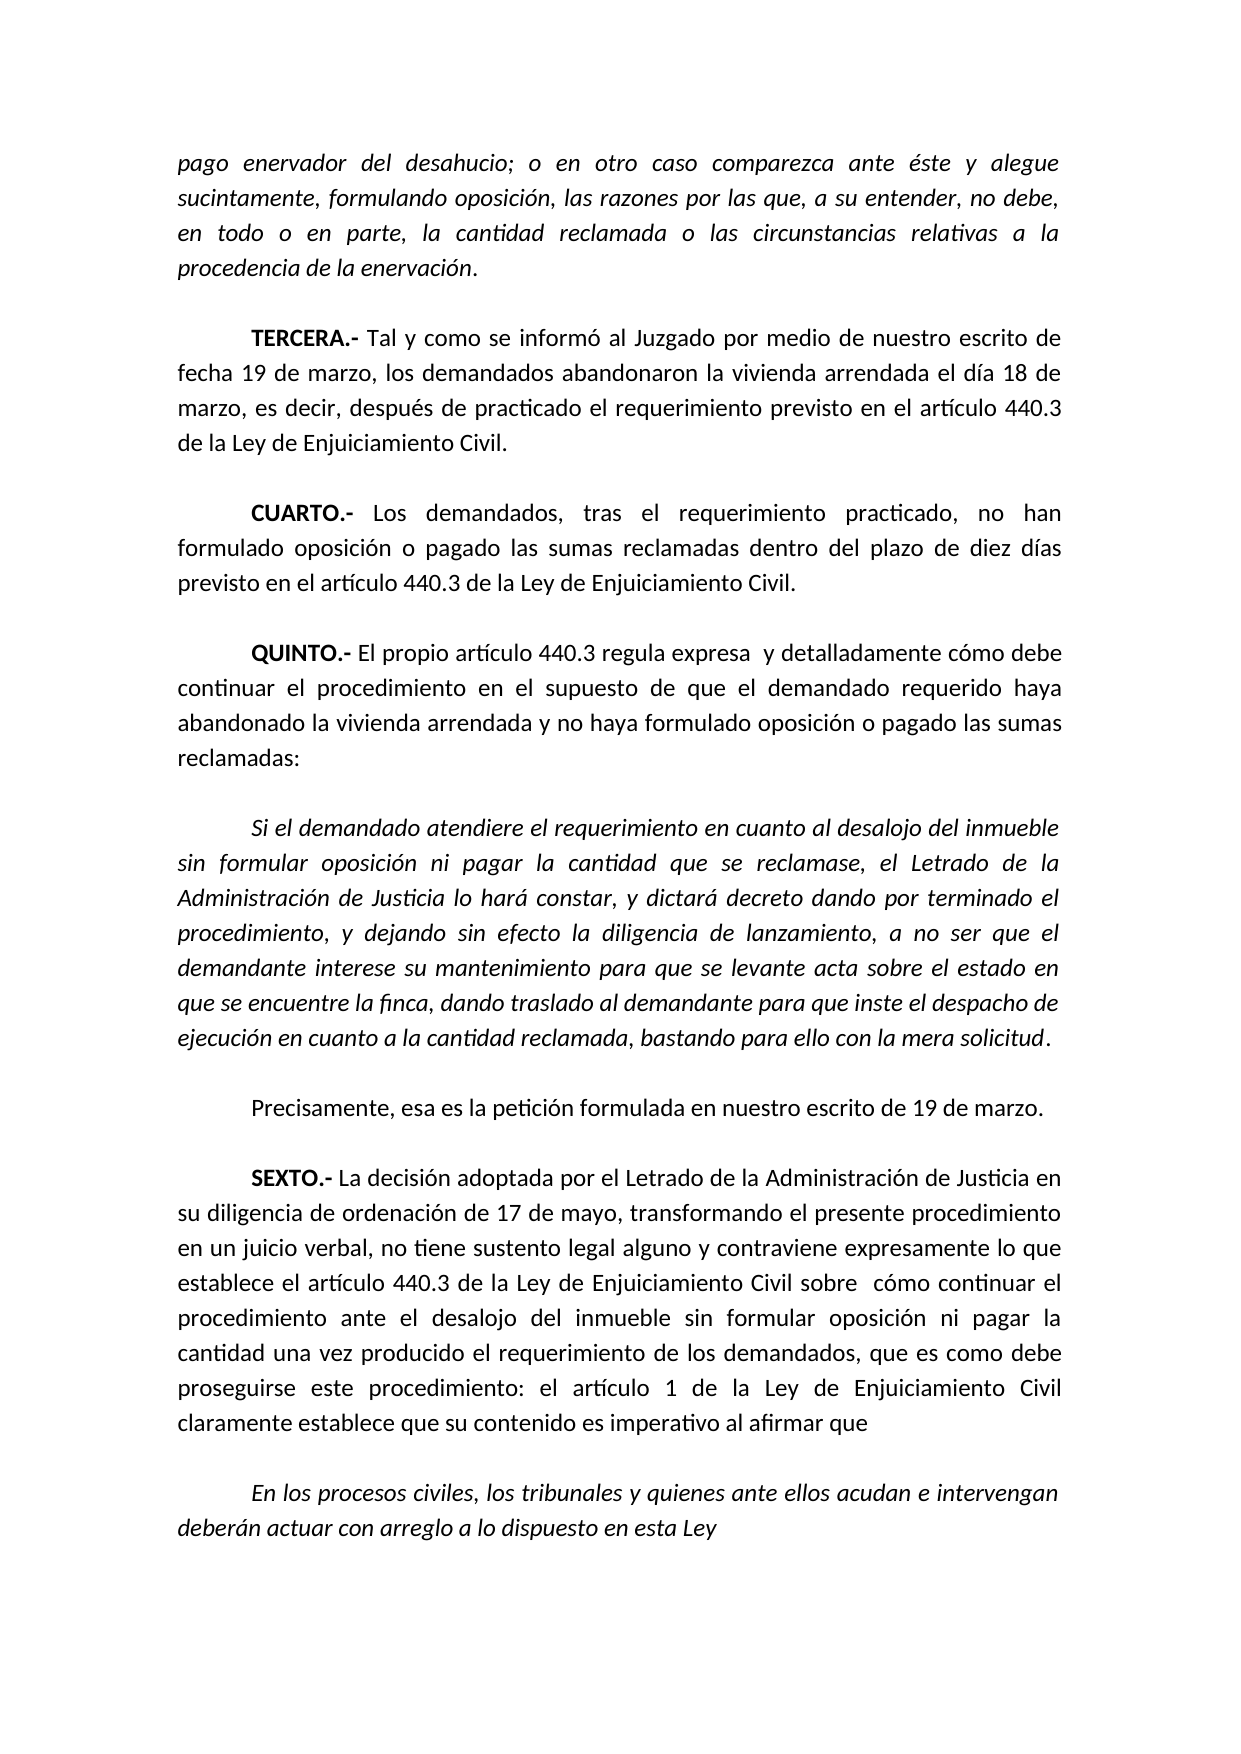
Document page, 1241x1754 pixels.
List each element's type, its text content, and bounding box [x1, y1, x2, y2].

text SEXTO.- La decisión adoptada por el Letrado de la Administración de Justicia en su diligencia de ordenación de 17 de mayo, transformando el presente procedimiento en un juicio verbal, no tiene sustento legal alguno y contraviene expresamente lo que establece el artículo 440.3 de la Ley de Enjuiciamiento Civil sobre cómo continuar el procedimiento ante el desalojo del inmueble sin formular oposición ni pagar la cantidad una vez producido el requerimiento de los demandados, que es como debe proseguirse este procedimiento: el artículo 1 de la Ley de Enjuiciamiento Civil claramente establece que su contenido es imperativo al afirmar que [177, 1163, 1063, 1438]
text Si el demandado atendiere el requerimiento en cuanto al desalojo del inmueble sin formular oposición ni pagar la cantidad que se reclamase, el Letrado de la Administración de Justicia lo hará constar, y dictará decreto dando por terminado el procedimiento, y dejando sin efecto la diligencia de lanzamiento, a no ser que el demandante interese su mantenimiento para que se levante acta sobre el estado en que se encuentre la finca, dando traslado al demandante para que inste el despacho de ejecución en cuanto a la cantidad reclamada, bastando para ello con la mera solicitud. [177, 813, 1063, 1053]
text QUINTO.- El propio artículo 440.3 regula expresa y detalladamente cómo debe continuar el procedimiento en el supuesto de que el demandado requerido haya abandonado la vivienda arrendada y no haya formulado oposición o pagado las sumas reclamadas: [177, 638, 1063, 773]
text Precisamente, esa es la petición formulada en nuestro escrito de 19 de marzo. [177, 1093, 1063, 1123]
text CUARTO.- Los demandados, tras el requerimiento practicado, no han formulado oposición o pagado las sumas reclamadas dentro del plazo de diez días previsto en el artículo 440.3 de la Ley de Enjuiciamiento Civil. [177, 498, 1063, 598]
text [177, 148, 1063, 283]
text TERCERA.- Tal y como se informó al Juzgado por medio de nuestro escrito de fecha 19 de marzo, los demandados abandonaron la vivienda arrendada el día 18 de marzo, es decir, después de practicado el requerimiento previsto en el artículo 440.3 de la Ley de Enjuiciamiento Civil. [177, 323, 1063, 458]
text En los procesos civiles, los tribunales y quienes ante ellos acudan e intervengan deberán actuar con arreglo a lo dispuesto en esta Ley [177, 1478, 1063, 1543]
